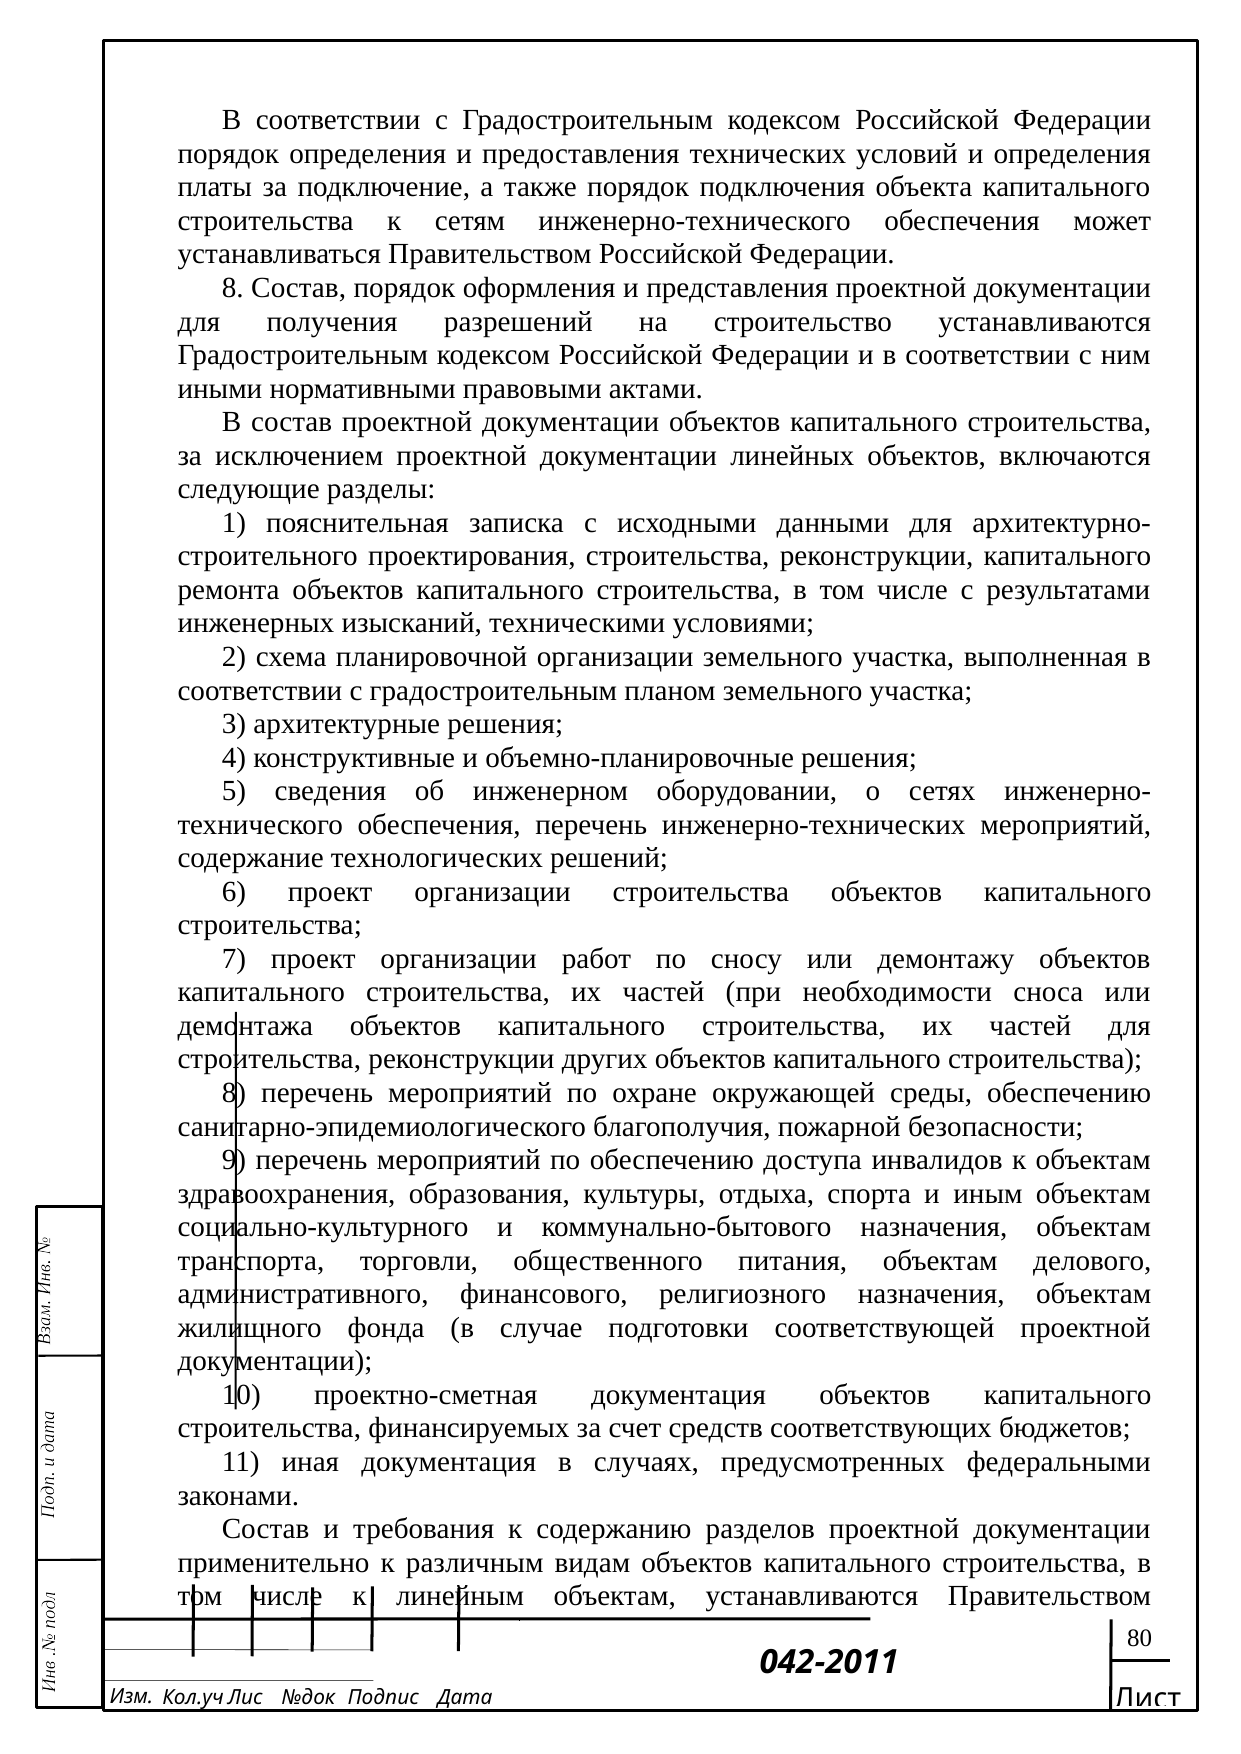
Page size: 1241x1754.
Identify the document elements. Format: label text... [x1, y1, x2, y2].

text 3) архитектурные решения; [177, 706, 1152, 740]
text 8) перечень мероприятий по охране окружающей среды, обеспечению санитарно-эпидемиологического благополучия, пожарной безопасности; [177, 1075, 1152, 1142]
text 9) перечень мероприятий по обеспечению доступа инвалидов к объектам здравоохранения, образования, культуры, отдыха, спорта и иным объектам социально-культурного и коммунально-бытового назначения, объектам транспорта, торговли, общественного питания, объектам делового, административного, финансового, религиозного назначения, объектам жилищного фонда (в случае подготовки соответствующей проектной документации); [177, 1142, 1152, 1377]
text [177, 1511, 1152, 1612]
text 8. Состав, порядок оформления и представления проектной документации для получения разрешений на строительство устанавливаются Градостроительным кодексом Российской Федерации и в соответствии с ним иными нормативными правовыми актами. [177, 270, 1152, 404]
text 10) проектно-сметная документация объектов капитального строительства, финансируемых за счет средств соответствующих бюджетов; [177, 1377, 1152, 1444]
text 4) конструктивные и объемно-планировочные решения; [177, 740, 1152, 773]
text В состав проектной документации объектов капитального строительства, за исключением проектной документации линейных объектов, включаются следующие разделы: [177, 404, 1152, 505]
text В соответствии с Градостроительным кодексом Российской Федерации порядок определения и предоставления технических условий и определения платы за подключение, а также порядок подключения объекта капитального строительства к сетям инженерно-технического обеспечения может устанавливаться Правительством Российской Федерации. [177, 102, 1152, 270]
text 6) проект организации строительства объектов капитального строительства; [177, 874, 1152, 941]
text 7) проект организации работ по сносу или демонтажу объектов капитального строительства, их частей (при необходимости сноса или демонтажа объектов капитального строительства, их частей для строительства, реконструкции других объектов капитального строительства); [177, 941, 1152, 1075]
text 5) сведения об инженерном оборудовании, о сетях инженерно-технического обеспечения, перечень инженерно-технических мероприятий, содержание технологических решений; [177, 773, 1152, 874]
text 2) схема планировочной организации земельного участка, выполненная в соответствии с градостроительным планом земельного участка; [177, 639, 1152, 706]
text 11) иная документация в случаях, предусмотренных федеральными законами. [177, 1444, 1152, 1511]
text 1) пояснительная записка с исходными данными для архитектурно-строительного проектирования, строительства, реконструкции, капитального ремонта объектов капитального строительства, в том числе с результатами инженерных изысканий, техническими условиями; [177, 505, 1152, 639]
